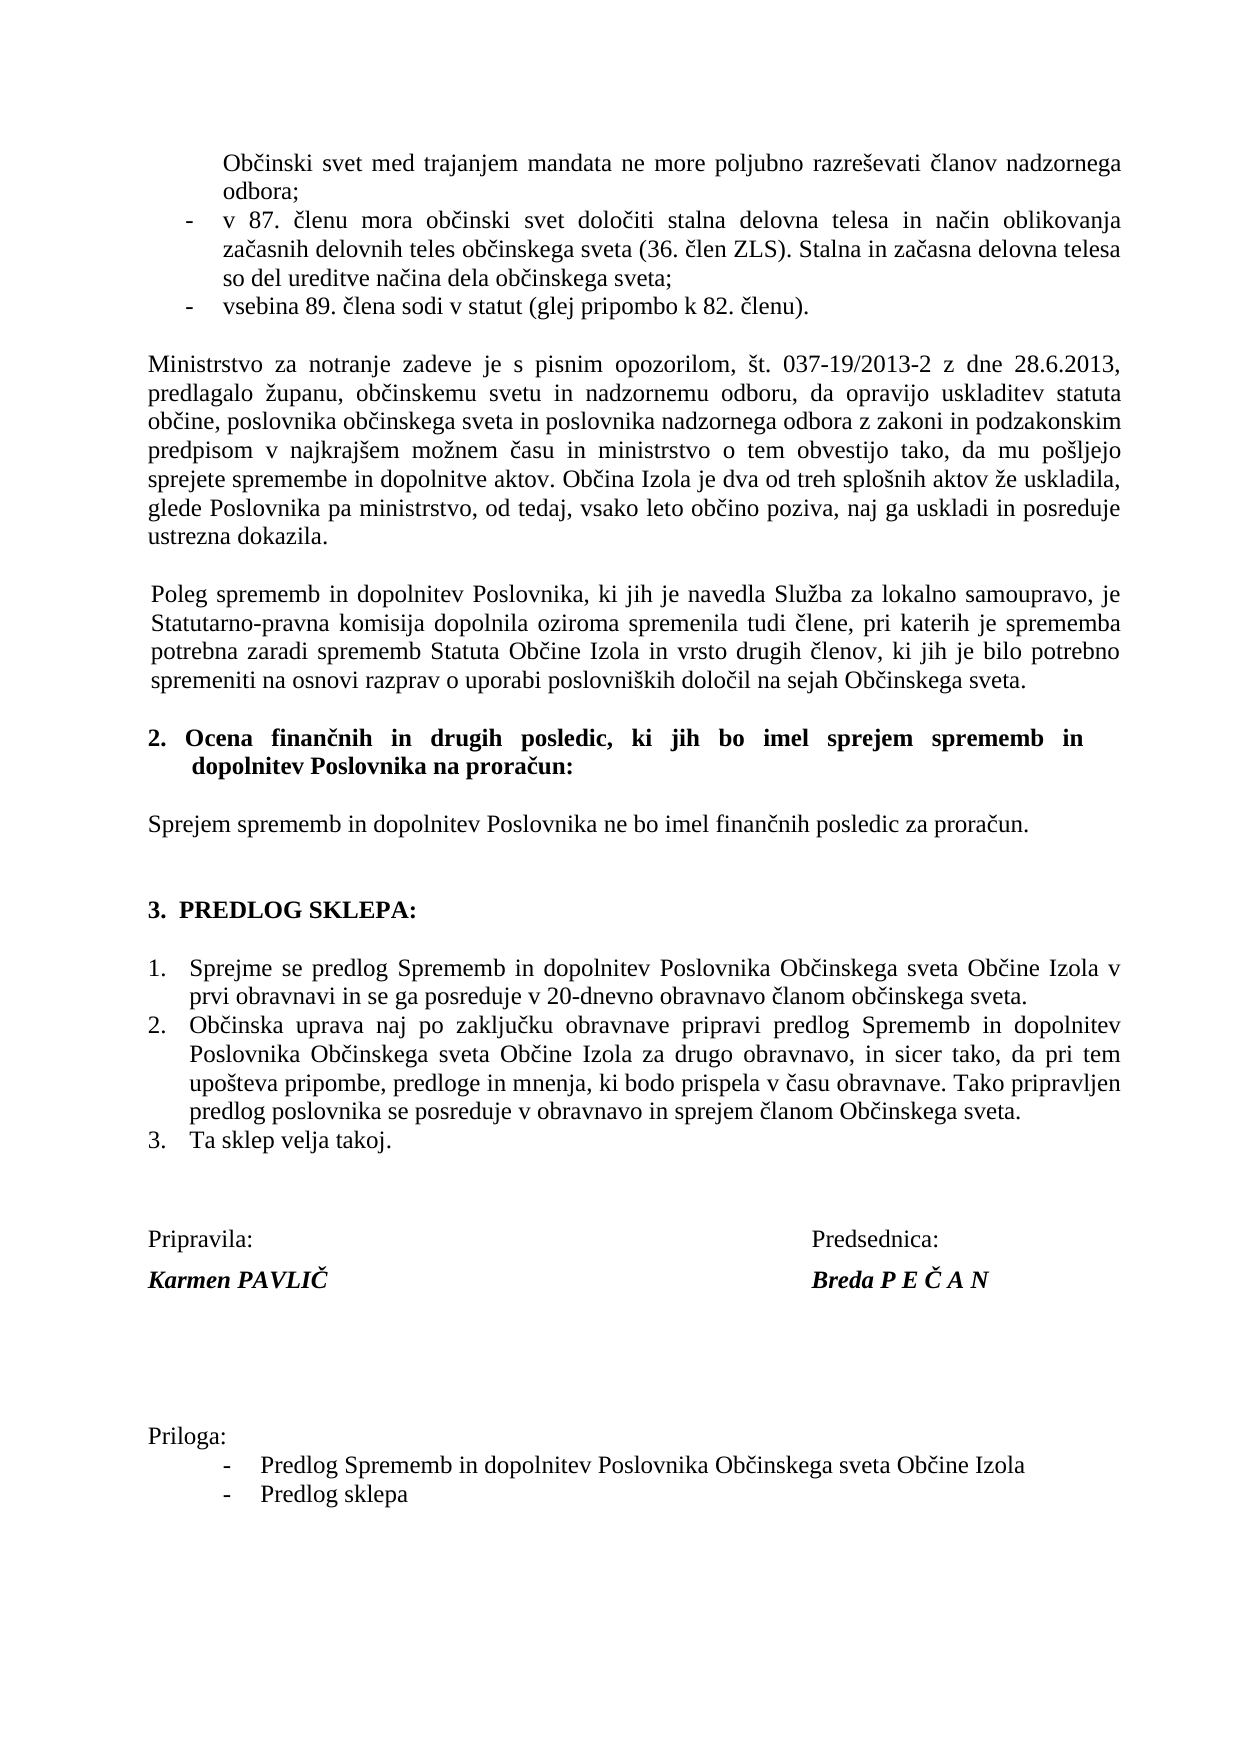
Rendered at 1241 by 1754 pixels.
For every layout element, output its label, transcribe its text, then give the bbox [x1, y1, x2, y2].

text Priloga: [148, 1421, 1122, 1450]
list vsebina 89. člena sodi v statut (glej pripombo k 82. členu). [185, 291, 1122, 320]
list Sprejme se predlog Sprememb in dopolnitev Poslovnika Občinskega sveta Občine Izola v prvi obravnavi in se ga posreduje v 20-dnevno obravnavo članom občinskega sveta. [148, 953, 1122, 1010]
text Ministrstvo za notranje zadeve je s pisnim opozorilom, št. 037-19/2013-2 z dne 28.6.2013, predlagalo županu, občinskemu svetu in nadzornemu odboru, da opravijo uskladitev statuta občine, poslovnika občinskega sveta in poslovnika nadzornega odbora z zakoni in podzakonskim predpisom v najkrajšem možnem času in ministrstvo o tem obvestijo tako, da mu pošljejo sprejete spremembe in dopolnitve aktov. Občina Izola je dva od treh splošnih aktov že uskladila, glede Poslovnika pa ministrstvo, od tedaj, vsako leto občino poziva, naj ga uskladi in posreduje ustrezna dokazila. [148, 349, 1122, 550]
list Predlog Sprememb in dopolnitev Poslovnika Občinskega sveta Občine Izola [223, 1450, 1122, 1479]
text Sprejem sprememb in dopolnitev Poslovnika ne bo imel finančnih posledic za proračun. [148, 809, 1122, 838]
list Občinska uprava naj po zaključku obravnave pripravi predlog Sprememb in dopolnitev Poslovnika Občinskega sveta Občine Izola za drugo obravnavo, in sicer tako, da pri tem upošteva pripombe, predloge in mnenja, ki bodo prispela v času obravnave. Tako pripravljen predlog poslovnika se posreduje v obravnavo in sprejem članom Občinskega sveta. [148, 1010, 1122, 1125]
list Ta sklep velja takoj. [148, 1125, 1122, 1154]
text Pripravila: Predsednica: [148, 1224, 1122, 1253]
list Predlog sklepa [223, 1479, 1122, 1508]
list v 87. členu mora občinski svet določiti stalna delovna telesa in način oblikovanja začasnih delovnih teles občinskega sveta (36. člen ZLS). Stalna in začasna delovna telesa so del ureditve načina dela občinskega sveta; [185, 205, 1122, 291]
text 2. Ocena finančnih in drugih posledic, ki jih bo imel sprejem sprememb in dopolnitev Poslovnika na proračun: [148, 723, 1122, 780]
text Poleg sprememb in dopolnitev Poslovnika, ki jih je navedla Služba za lokalno samoupravo, je Statutarno-pravna komisija dopolnila oziroma spremenila tudi člene, pri katerih je sprememba potrebna zaradi sprememb Statuta Občine Izola in vrsto drugih členov, ki jih je bilo potrebno spremeniti na osnovi razprav o uporabi poslovniških določil na sejah Občinskega sveta. [151, 579, 1122, 694]
text Karmen PAVLIČ Breda P E Č A N [148, 1265, 1122, 1294]
text 3. PREDLOG SKLEPA: [148, 895, 1122, 924]
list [185, 148, 1122, 205]
